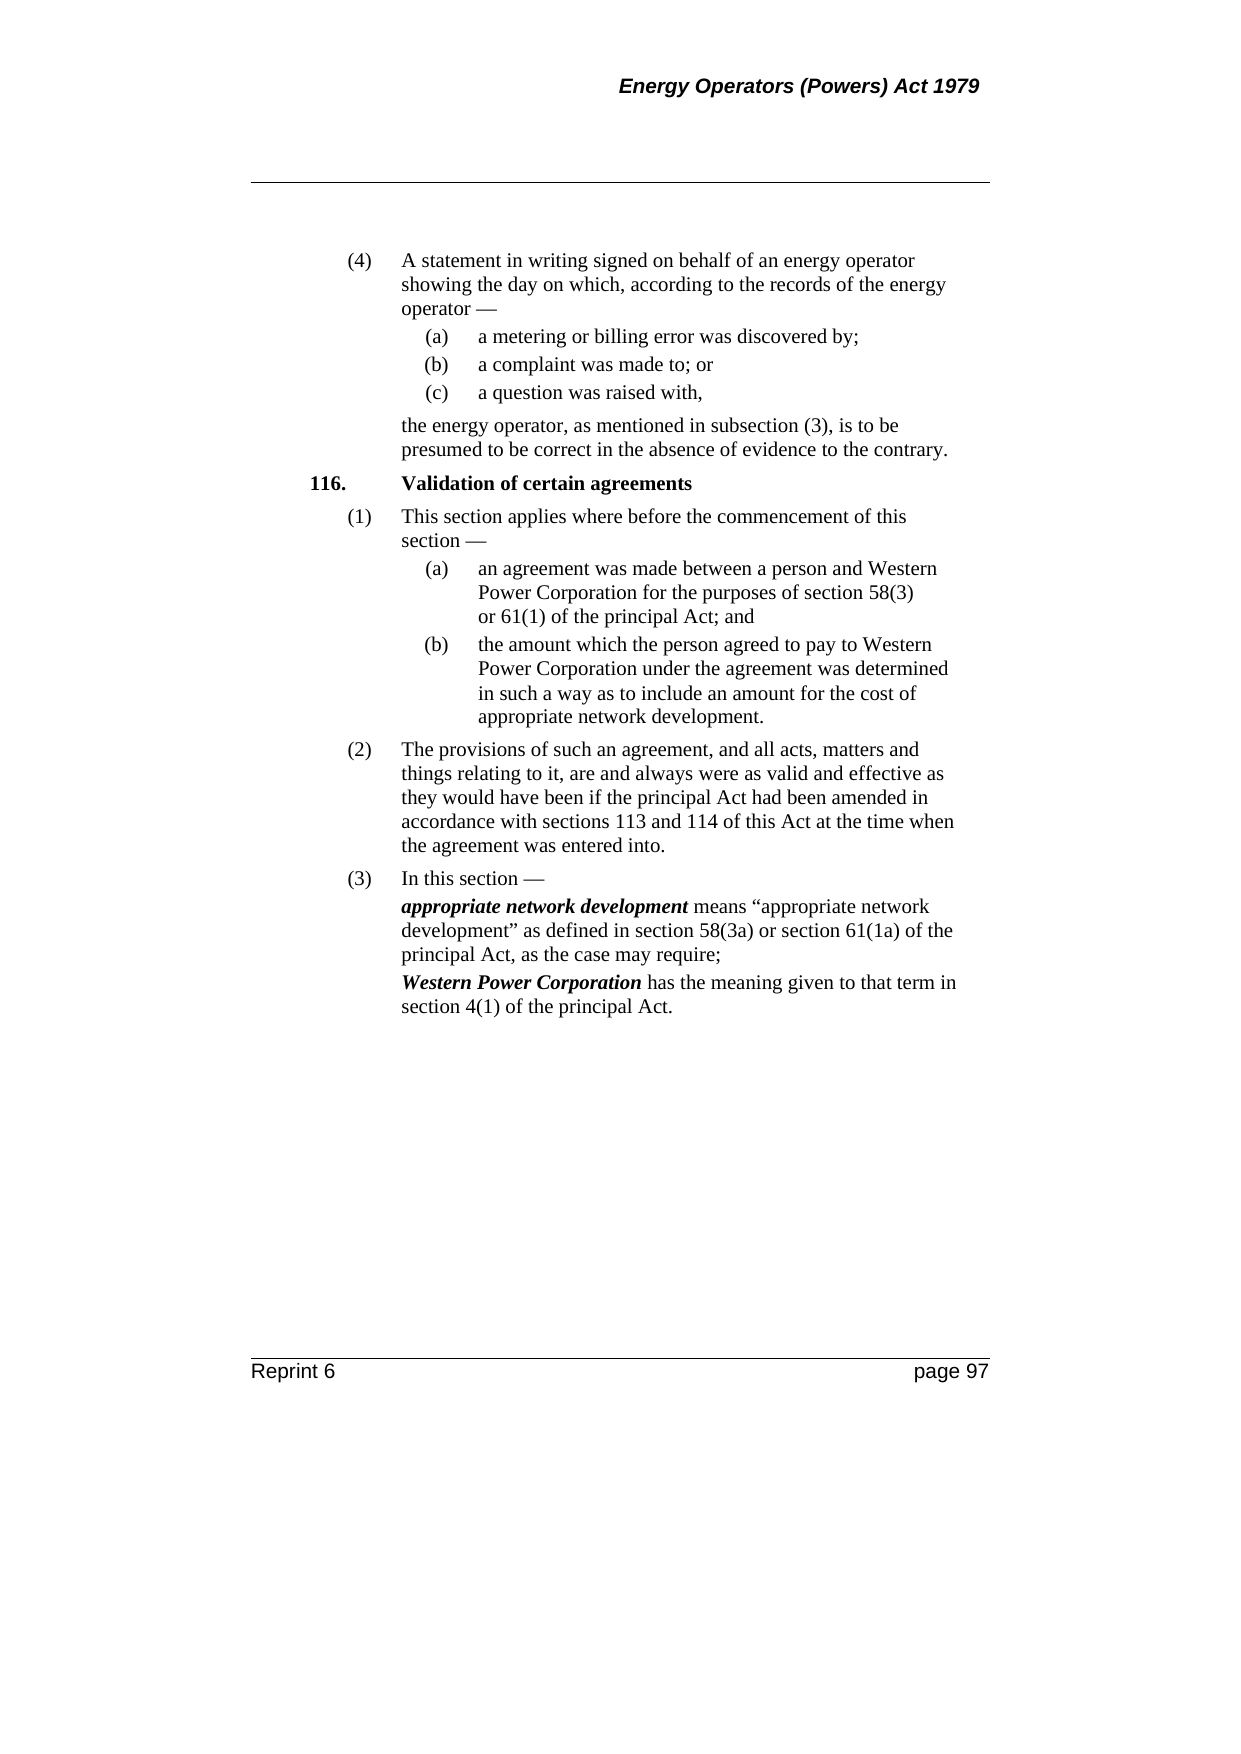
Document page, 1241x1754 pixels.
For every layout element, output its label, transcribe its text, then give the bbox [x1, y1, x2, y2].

text (a) a metering or billing error was discovered by; [389, 324, 960, 348]
text the energy operator, as mentioned in subsection (3), is to be presumed to be correct in the absence of evidence to the contrary. [312, 413, 960, 461]
text (a) an agreement was made between a person and Western Power Corporation for the purposes of section 58(3) or 61(1) of the principal Act; and [389, 556, 960, 628]
text (3) In this section — [312, 866, 960, 889]
text appropriate network development means “appropriate network development” as defined in section 58(3a) or section 61(1a) of the principal Act, as the case may require; [309, 894, 960, 966]
text (b) a complaint was made to; or [389, 352, 960, 376]
text (2) The provisions of such an agreement, and all acts, matters and things relating to it, are and always were as valid and effective as they would have been if the principal Act had been amended in accordance with sections 113 and 114 of this Act at the time when the agreement was entered into. [312, 737, 960, 857]
text (1) This section applies where before the commencement of this section — [312, 504, 960, 552]
text (b) the amount which the person agreed to pay to Western Power Corporation under the agreement was determined in such a way as to include an amount for the cost of appropriate network development. [389, 632, 960, 728]
text Western Power Corporation has the meaning given to that term in section 4(1) of the principal Act. [309, 970, 960, 1018]
text (4) A statement in writing signed on behalf of an energy operator showing the day on which, according to the records of the energy operator — [312, 247, 960, 320]
text (c) a question was raised with, [389, 380, 960, 404]
subtitle 116. Validation of certain agreements [309, 471, 960, 495]
